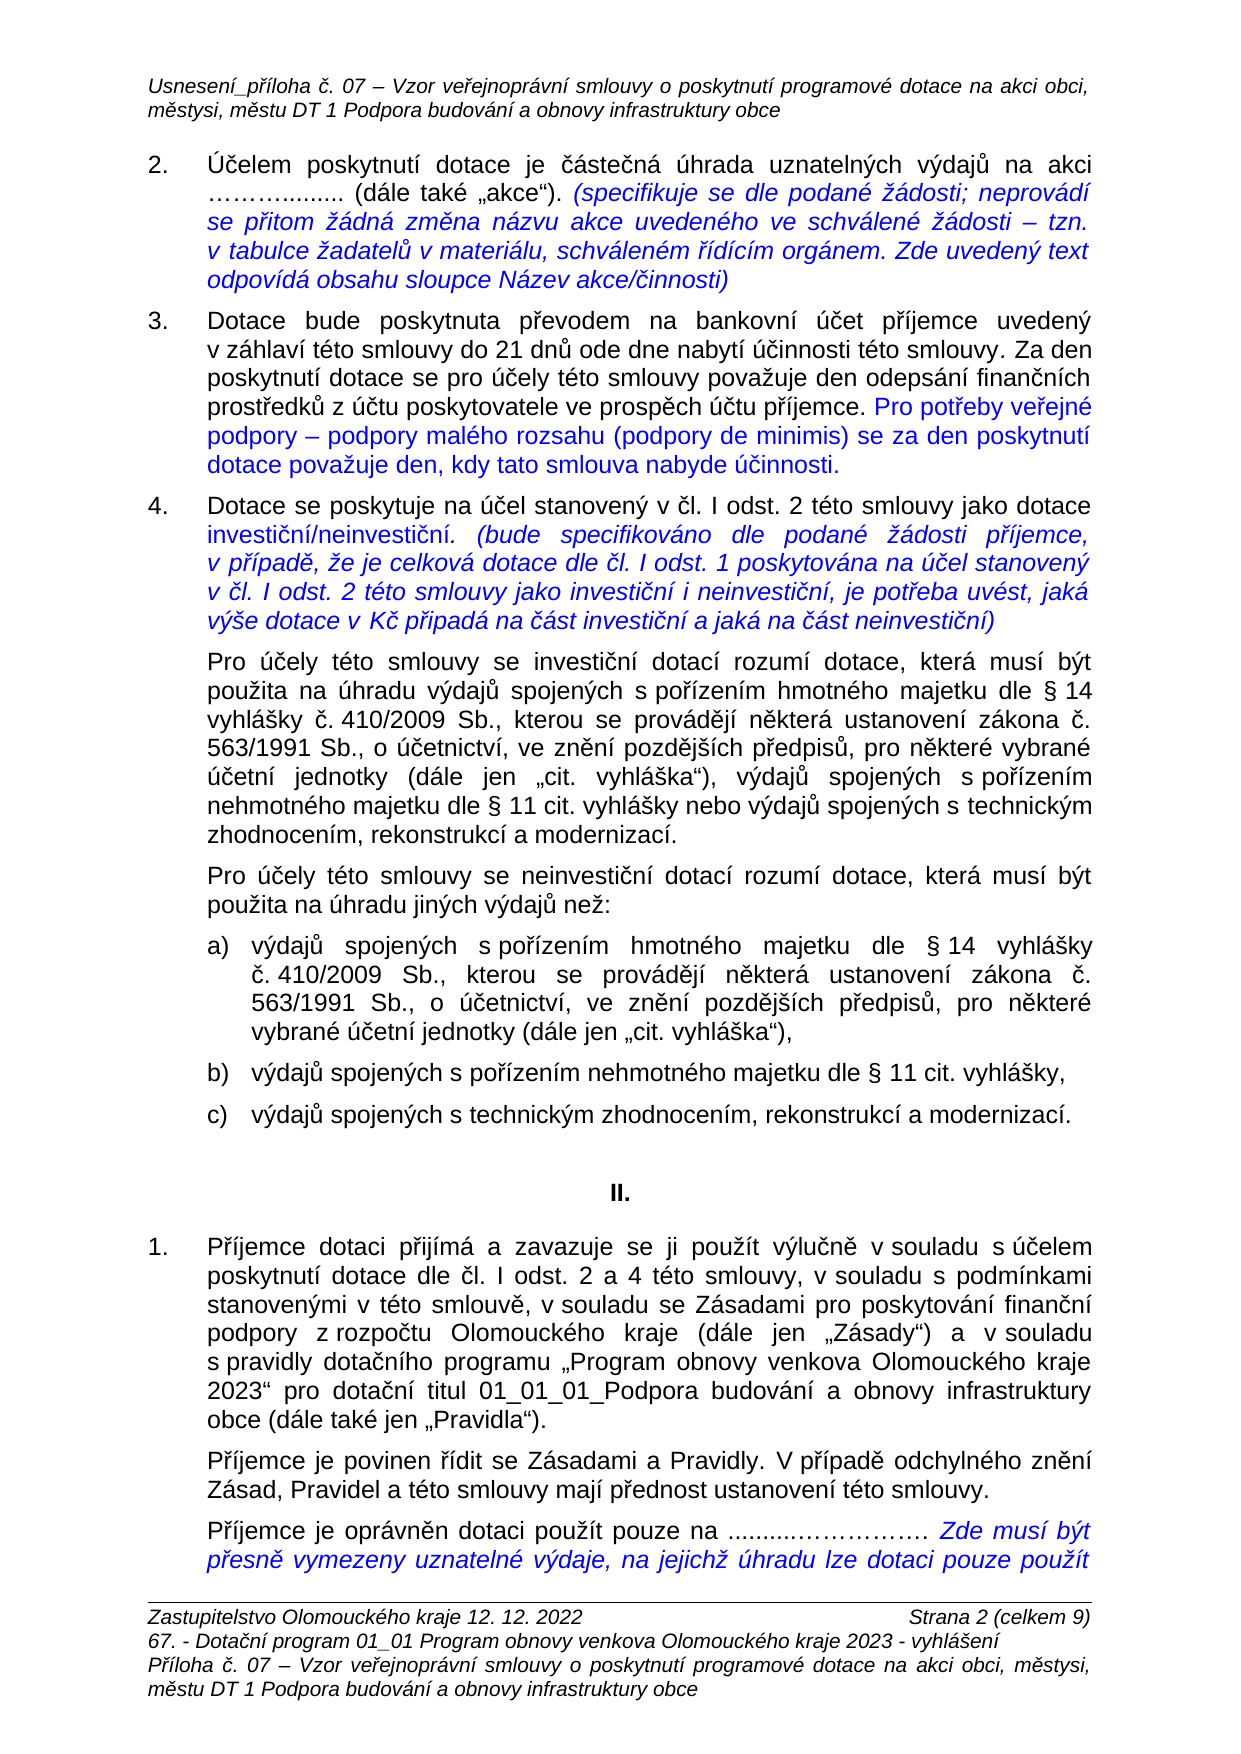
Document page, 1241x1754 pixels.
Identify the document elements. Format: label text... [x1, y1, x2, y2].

list výdajů spojených s pořízením nehmotného majetku dle § 11 cit. vyhlášky, [207, 1058, 1092, 1087]
text Pro účely této smlouvy se neinvestiční dotací rozumí dotace, která musí být použita na úhradu jiných výdajů než: [207, 861, 1092, 918]
list Dotace se poskytuje na účel stanovený v čl. I odst. 2 této smlouvy jako dotace investiční/neinvestiční. (bude specifikováno dle podané žádosti příjemce, v případě, že je celková dotace dle čl. I odst. 1 poskytována na účel stanovený v čl. I odst. 2 této smlouvy jako investiční i neinvestiční, je potřeba uvést, jaká výše dotace v Kč připadá na část investiční a jaká na část neinvestiční) [148, 491, 1092, 635]
list Příjemce dotaci přijímá a zavazuje se ji použít výlučně v souladu s účelem poskytnutí dotace dle čl. I odst. 2 a 4 této smlouvy, v souladu s podmínkami stanovenými v této smlouvě, v souladu se Zásadami pro poskytování finanční podpory z rozpočtu Olomouckého kraje (dále jen „Zásady“) a v souladu s pravidly dotačního programu „Program obnovy venkova Olomouckého kraje 2023“ pro dotační titul 01_01_01_Podpora budování a obnovy infrastruktury obce (dále také jen „Pravidla“). [148, 1232, 1092, 1433]
list Dotace bude poskytnuta převodem na bankovní účet příjemce uvedený v záhlaví této smlouvy do 21 dnů ode dne nabytí účinnosti této smlouvy. Za den poskytnutí dotace se pro účely této smlouvy považuje den odepsání finančních prostředků z účtu poskytovatele ve prospěch účtu příjemce. Pro potřeby veřejné podpory – podpory malého rozsahu (podpory de minimis) se za den poskytnutí dotace považuje den, kdy tato smlouva nabyde účinnosti. [148, 306, 1092, 478]
list výdajů spojených s technickým zhodnocením, rekonstrukcí a modernizací. [207, 1100, 1092, 1128]
text Pro účely této smlouvy se investiční dotací rozumí dotace, která musí být použita na úhradu výdajů spojených s pořízením hmotného majetku dle § 14 vyhlášky č. 410/2009 Sb., kterou se provádějí některá ustanovení zákona č. 563/1991 Sb., o účetnictví, ve znění pozdějších předpisů, pro některé vybrané účetní jednotky (dále jen „cit. vyhláška“), výdajů spojených s pořízením nehmotného majetku dle § 11 cit. vyhlášky nebo výdajů spojených s technickým zhodnocením, rekonstrukcí a modernizací. [207, 647, 1092, 848]
text Příjemce je povinen řídit se Zásadami a Pravidly. V případě odchylného znění Zásad, Pravidel a této smlouvy mají přednost ustanovení této smlouvy. [207, 1446, 1092, 1503]
list Účelem poskytnutí dotace je částečná úhrada uznatelných výdajů na akci ………......... (dále také „akce“). (specifikuje se dle podané žádosti; neprovádí se přitom žádná změna názvu akce uvedeného ve schválené žádosti – tzn. v tabulce žadatelů v materiálu, schváleném řídícím orgánem. Zde uvedený text odpovídá obsahu sloupce Název akce/činnosti) [148, 150, 1092, 293]
text II. [148, 1178, 1092, 1207]
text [207, 1516, 1092, 1573]
list výdajů spojených s pořízením hmotného majetku dle § 14 vyhlášky č. 410/2009 Sb., kterou se provádějí některá ustanovení zákona č. 563/1991 Sb., o účetnictví, ve znění pozdějších předpisů, pro některé vybrané účetní jednotky (dále jen „cit. vyhláška“), [207, 931, 1092, 1046]
